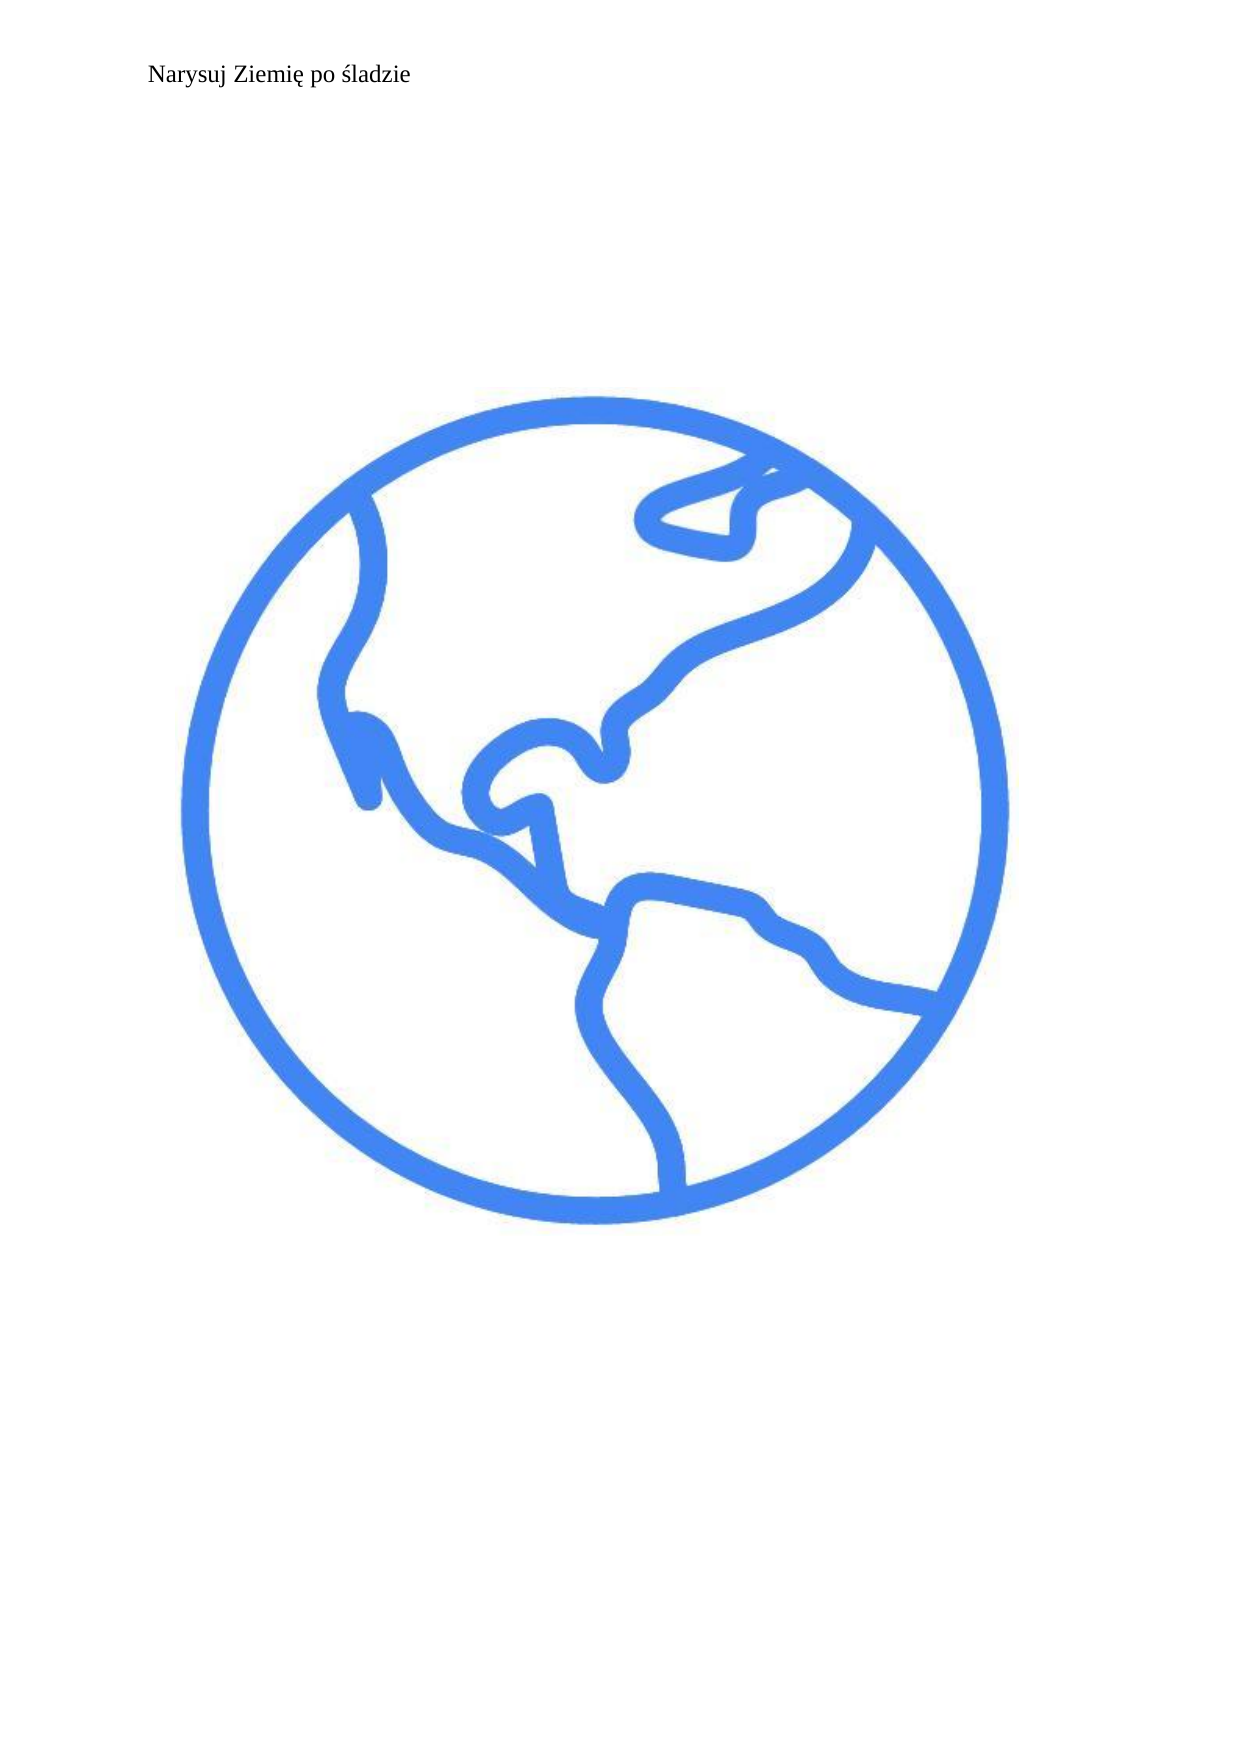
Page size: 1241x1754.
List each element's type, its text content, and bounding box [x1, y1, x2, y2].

picture [175, 387, 1019, 1236]
text Narysuj Ziemię po śladzie [148, 59, 1093, 88]
